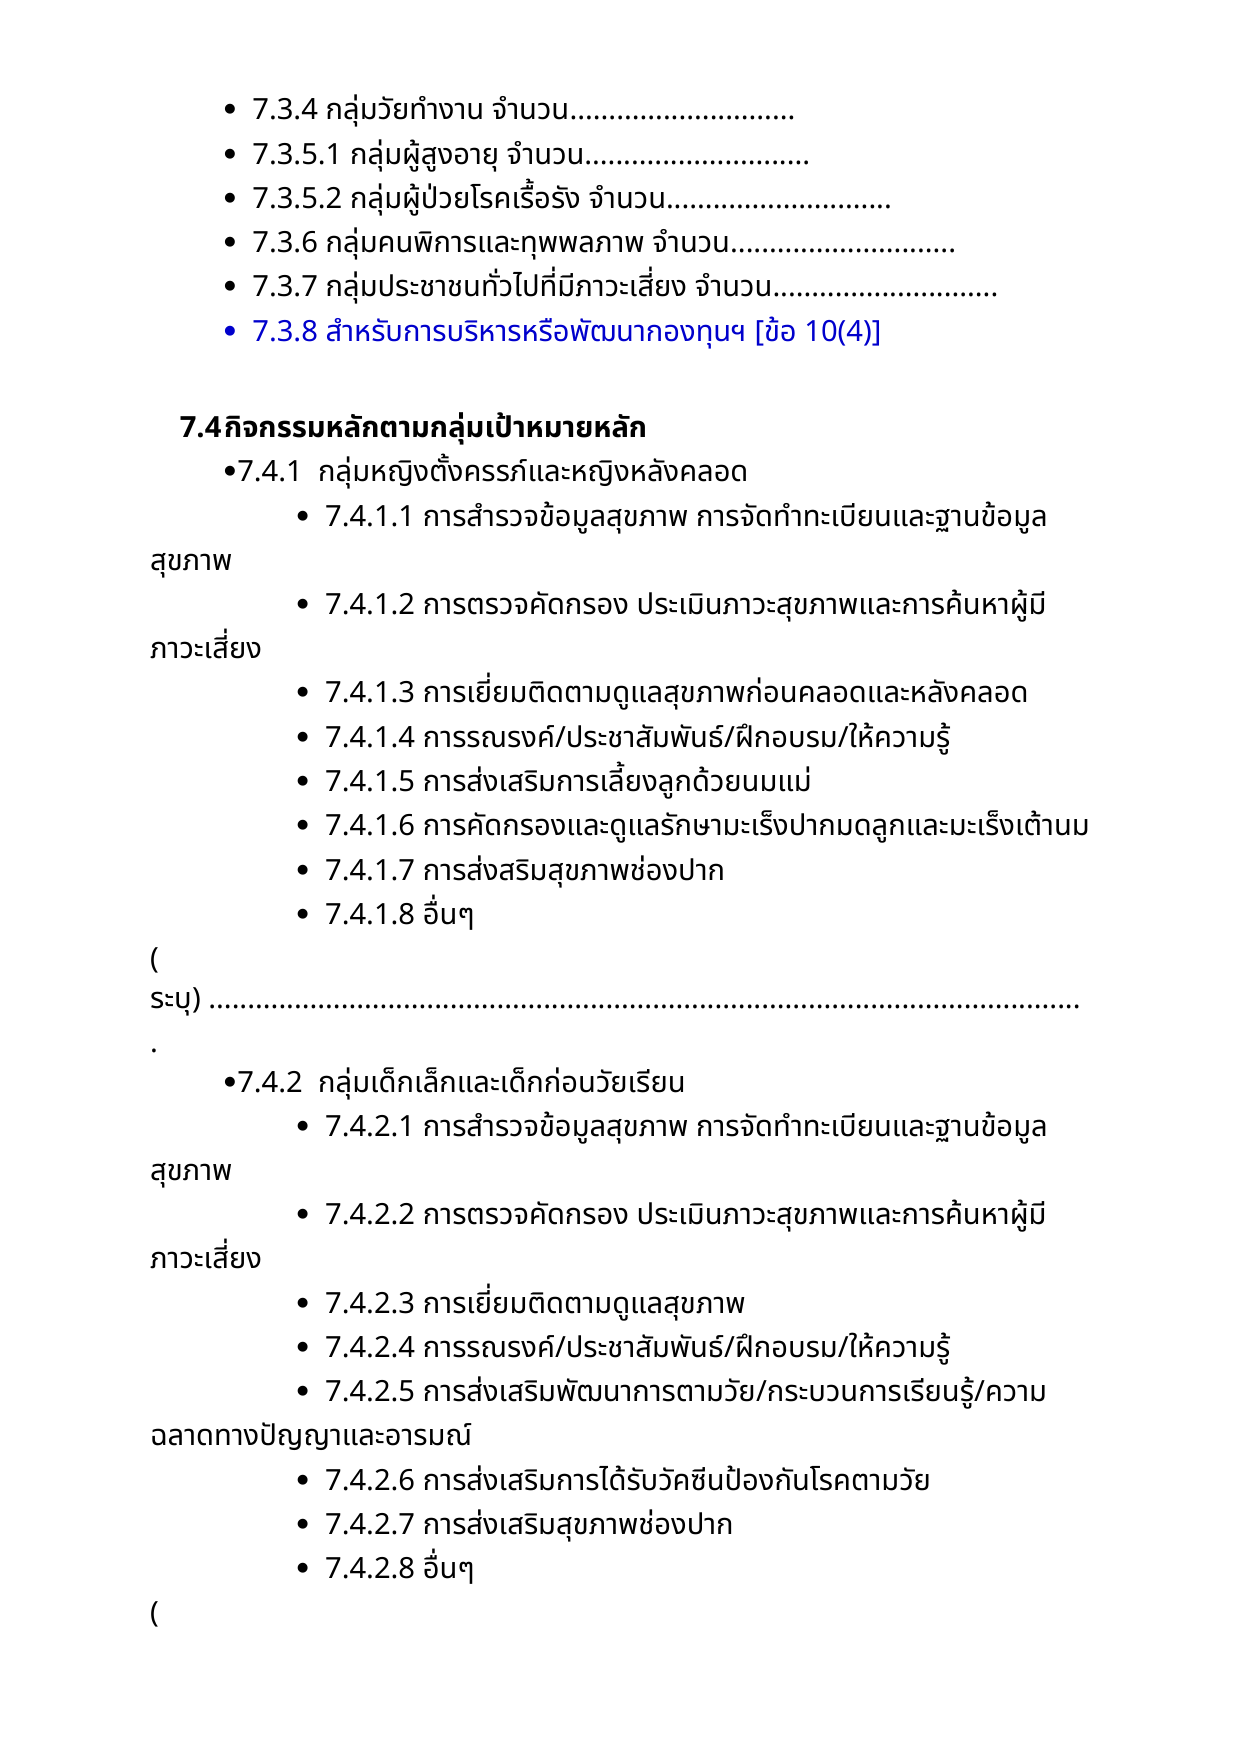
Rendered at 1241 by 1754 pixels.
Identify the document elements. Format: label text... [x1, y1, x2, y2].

text 7.4.1.7 การส่งสริมสุขภาพช่องปาก [150, 849, 1090, 893]
text 7.4 กิจกรรมหลักตามกลุ่มเป้าหมายหลัก [179, 406, 1090, 451]
text 7.4.2.7 การส่งเสริมสุขภาพช่องปาก [150, 1503, 1090, 1547]
text 7.3.7 กลุ่มประชาชนทั่วไปที่มีภาวะเสี่ยง จำนวน............................. [150, 266, 1090, 310]
text 7.4.2.6 การส่งเสริมการได้รับวัคซีนป้องกันโรคตามวัย [150, 1459, 1090, 1503]
text 7.3.5.2 กลุ่มผู้ป่วยโรคเรื้อรัง จำนวน............................. [150, 177, 1090, 221]
text 7.4.1 กลุ่มหญิงตั้งครรภ์และหญิงหลังคลอด [150, 451, 1090, 495]
text 7.3.8 สำหรับการบริหารหรือพัฒนากองทุนฯ [ข้อ 10(4)] [150, 310, 1090, 354]
text 7.3.6 กลุ่มคนพิการและทุพพลภาพ จำนวน............................. [150, 221, 1090, 266]
text 7.4.1.8 อื่นๆ (ระบุ) ................................................................................................................. [150, 893, 1090, 1061]
text 7.4.1.3 การเยี่ยมติดตามดูแลสุขภาพก่อนคลอดและหลังคลอด [150, 672, 1090, 716]
text 7.4.2.1 การสำรวจข้อมูลสุขภาพ การจัดทำทะเบียนและฐานข้อมูลสุขภาพ [150, 1105, 1090, 1193]
text 7.3.4 กลุ่มวัยทำงาน จำนวน............................. [150, 89, 1090, 133]
text 7.4.1.6 การคัดกรองและดูแลรักษามะเร็งปากมดลูกและมะเร็งเต้านม [150, 804, 1090, 849]
text 7.4.2 กลุ่มเด็กเล็กและเด็กก่อนวัยเรียน [150, 1061, 1090, 1105]
text 7.4.1.2 การตรวจคัดกรอง ประเมินภาวะสุขภาพและการค้นหาผู้มีภาวะเสี่ยง [150, 583, 1090, 672]
text 7.4.1.5 การส่งเสริมการเลี้ยงลูกด้วยนมแม่ [150, 760, 1090, 804]
text 7.4.2.2 การตรวจคัดกรอง ประเมินภาวะสุขภาพและการค้นหาผู้มีภาวะเสี่ยง [150, 1193, 1090, 1282]
text 7.4.2.4 การรณรงค์/ประชาสัมพันธ์/ฝึกอบรม/ให้ความรู้ [150, 1326, 1090, 1370]
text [150, 1547, 1090, 1631]
text 7.4.1.1 การสำรวจข้อมูลสุขภาพ การจัดทำทะเบียนและฐานข้อมูลสุขภาพ [150, 495, 1090, 583]
text 7.4.1.4 การรณรงค์/ประชาสัมพันธ์/ฝึกอบรม/ให้ความรู้ [150, 716, 1090, 760]
text 7.3.5.1 กลุ่มผู้สูงอายุ จำนวน............................. [150, 133, 1090, 177]
text 7.4.2.5 การส่งเสริมพัฒนาการตามวัย/กระบวนการเรียนรู้/ความฉลาดทางปัญญาและอารมณ์ [150, 1370, 1090, 1459]
text 7.4.2.3 การเยี่ยมติดตามดูแลสุขภาพ [150, 1282, 1090, 1326]
